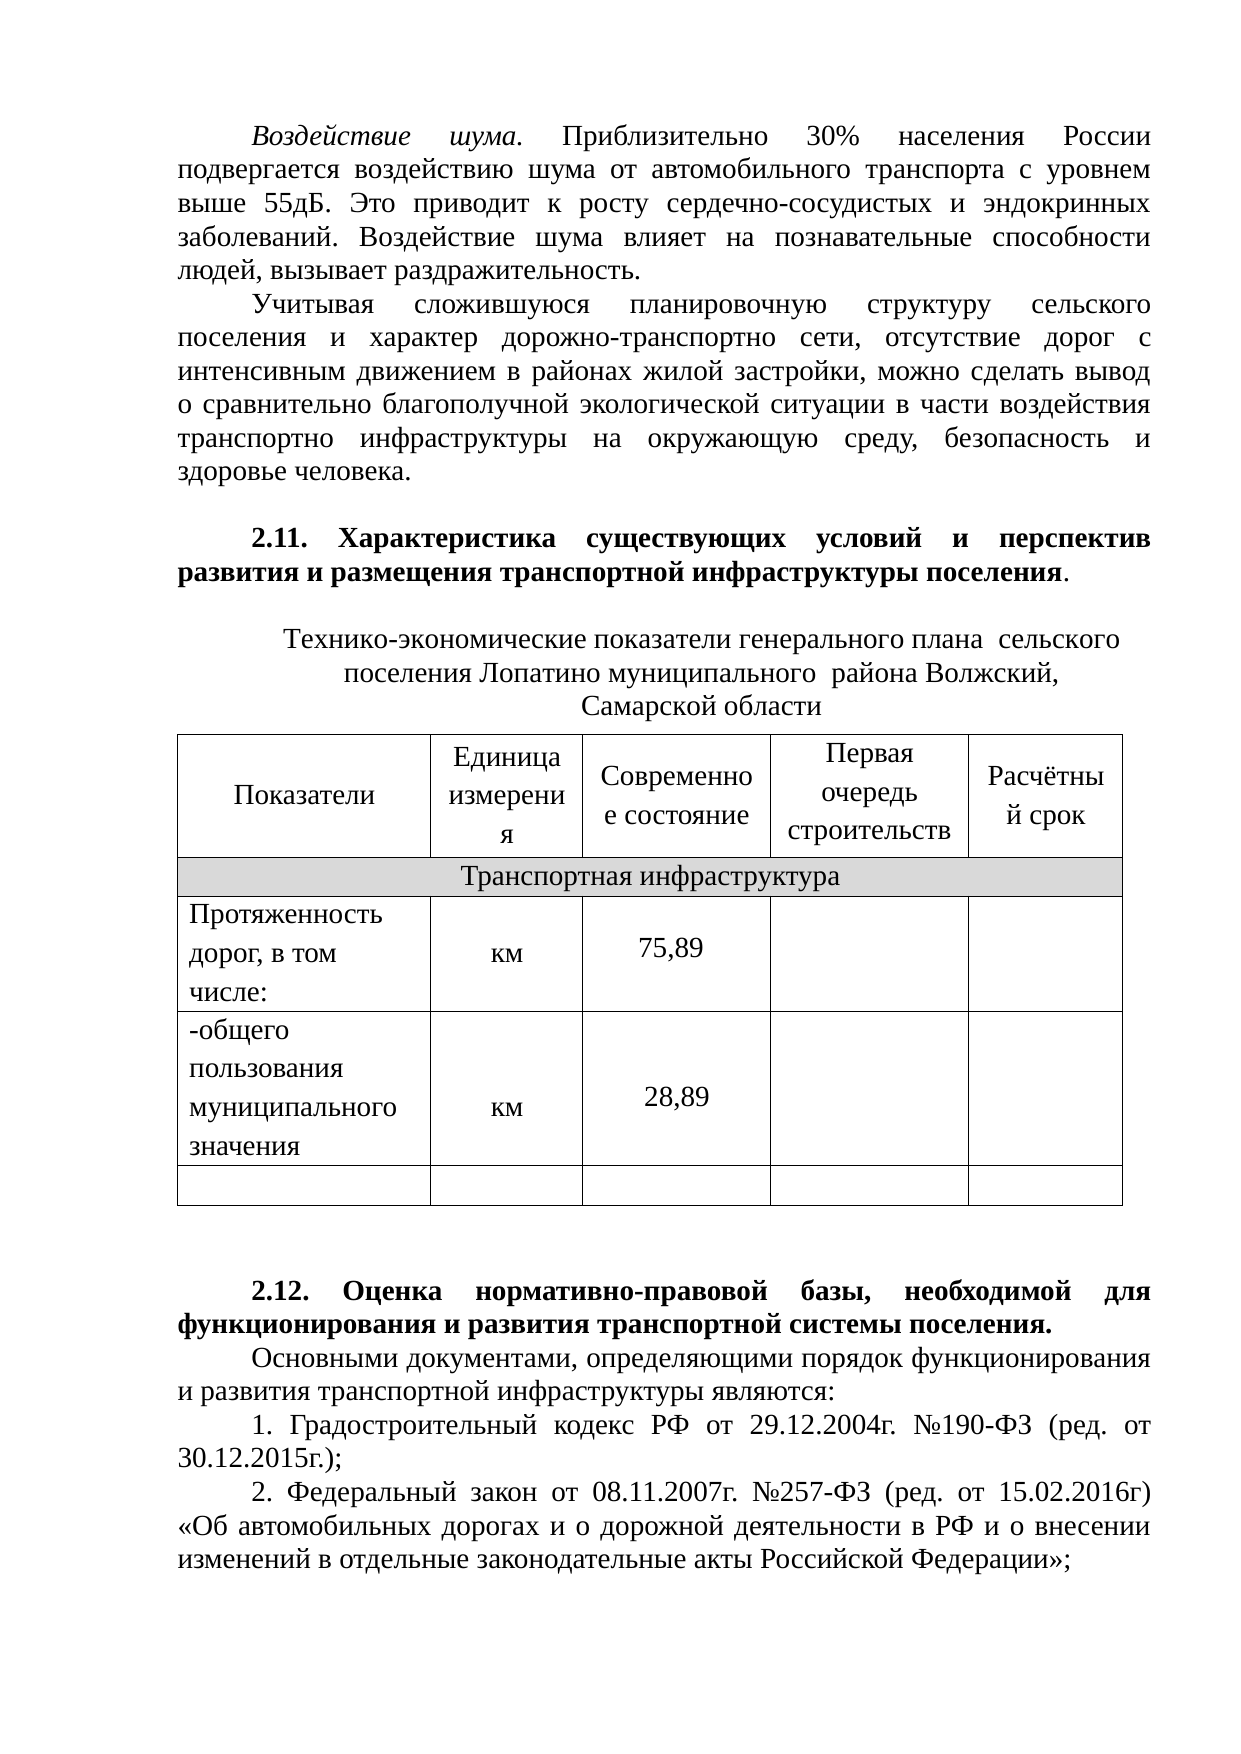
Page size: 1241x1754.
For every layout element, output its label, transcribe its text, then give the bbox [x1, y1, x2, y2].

table_cell [969, 1012, 1122, 1165]
table_header Единица измерения [431, 735, 582, 857]
table_cell [771, 897, 968, 1011]
table_header Первая очередь строительства [771, 735, 968, 857]
table_cell км [431, 897, 582, 1011]
table_cell 28,89 [583, 1012, 770, 1165]
text 2. Федеральный закон от 08.11.2007г. №257-ФЗ (ред. от 15.02.2016г) «Об автомобильных дорогах и о дорожной деятельности в РФ и о внесении изменений в отдельные законодательные акты Российской Федерации»; [177, 1474, 1152, 1575]
table_cell [969, 1166, 1122, 1205]
table_cell [583, 1166, 770, 1205]
text Основными документами, определяющими порядок функционирования и развития транспортной инфраструктуры являются: [177, 1340, 1152, 1407]
table_cell [431, 1166, 582, 1205]
table_header Показатели [178, 735, 430, 857]
table_cell -общего пользования муниципального значения [178, 1012, 430, 1165]
text 2.12. Оценка нормативно-правовой базы, необходимой для функционирования и развития транспортной системы поселения. [177, 1273, 1152, 1340]
table_cell Транспортная инфраструктура [178, 858, 1122, 896]
text 2.11. Характеристика существующих условий и перспектив развития и размещения транспортной инфраструктуры поселения. [177, 521, 1152, 588]
table_header Современное состояние [583, 735, 770, 857]
table_cell км [431, 1012, 582, 1165]
text Учитывая сложившуюся планировочную структуру сельского поселения и характер дорожно-транспортно сети, отсутствие дорог с интенсивным движением в районах жилой застройки, можно сделать вывод о сравнительно благополучной экологической ситуации в части воздействия транспортно инфраструктуры на окружающую среду, безопасность и здоровье человека. [177, 286, 1152, 487]
text 1. Градостроительный кодекс РФ от 29.12.2004г. №190-ФЗ (ред. от 30.12.2015г.); [177, 1407, 1152, 1474]
table_header Расчётный срок [969, 735, 1122, 857]
text Технико-экономические показатели генерального плана сельского поселения Лопатино муниципального района Волжский, Самарской области [251, 621, 1152, 722]
table_cell [178, 1166, 430, 1205]
table_cell Протяженность дорог, в том числе: [178, 897, 430, 1011]
table_cell [771, 1012, 968, 1165]
table_cell 75,89 [583, 897, 770, 1011]
text Воздействие шума. Приблизительно 30% населения России подвергается воздействию шума от автомобильного транспорта с уровнем выше 55дБ. Это приводит к росту сердечно-сосудистых и эндокринных заболеваний. Воздействие шума влияет на познавательные способности людей, вызывает раздражительность. [177, 118, 1152, 286]
table_cell [771, 1166, 968, 1205]
table_cell [969, 897, 1122, 1011]
